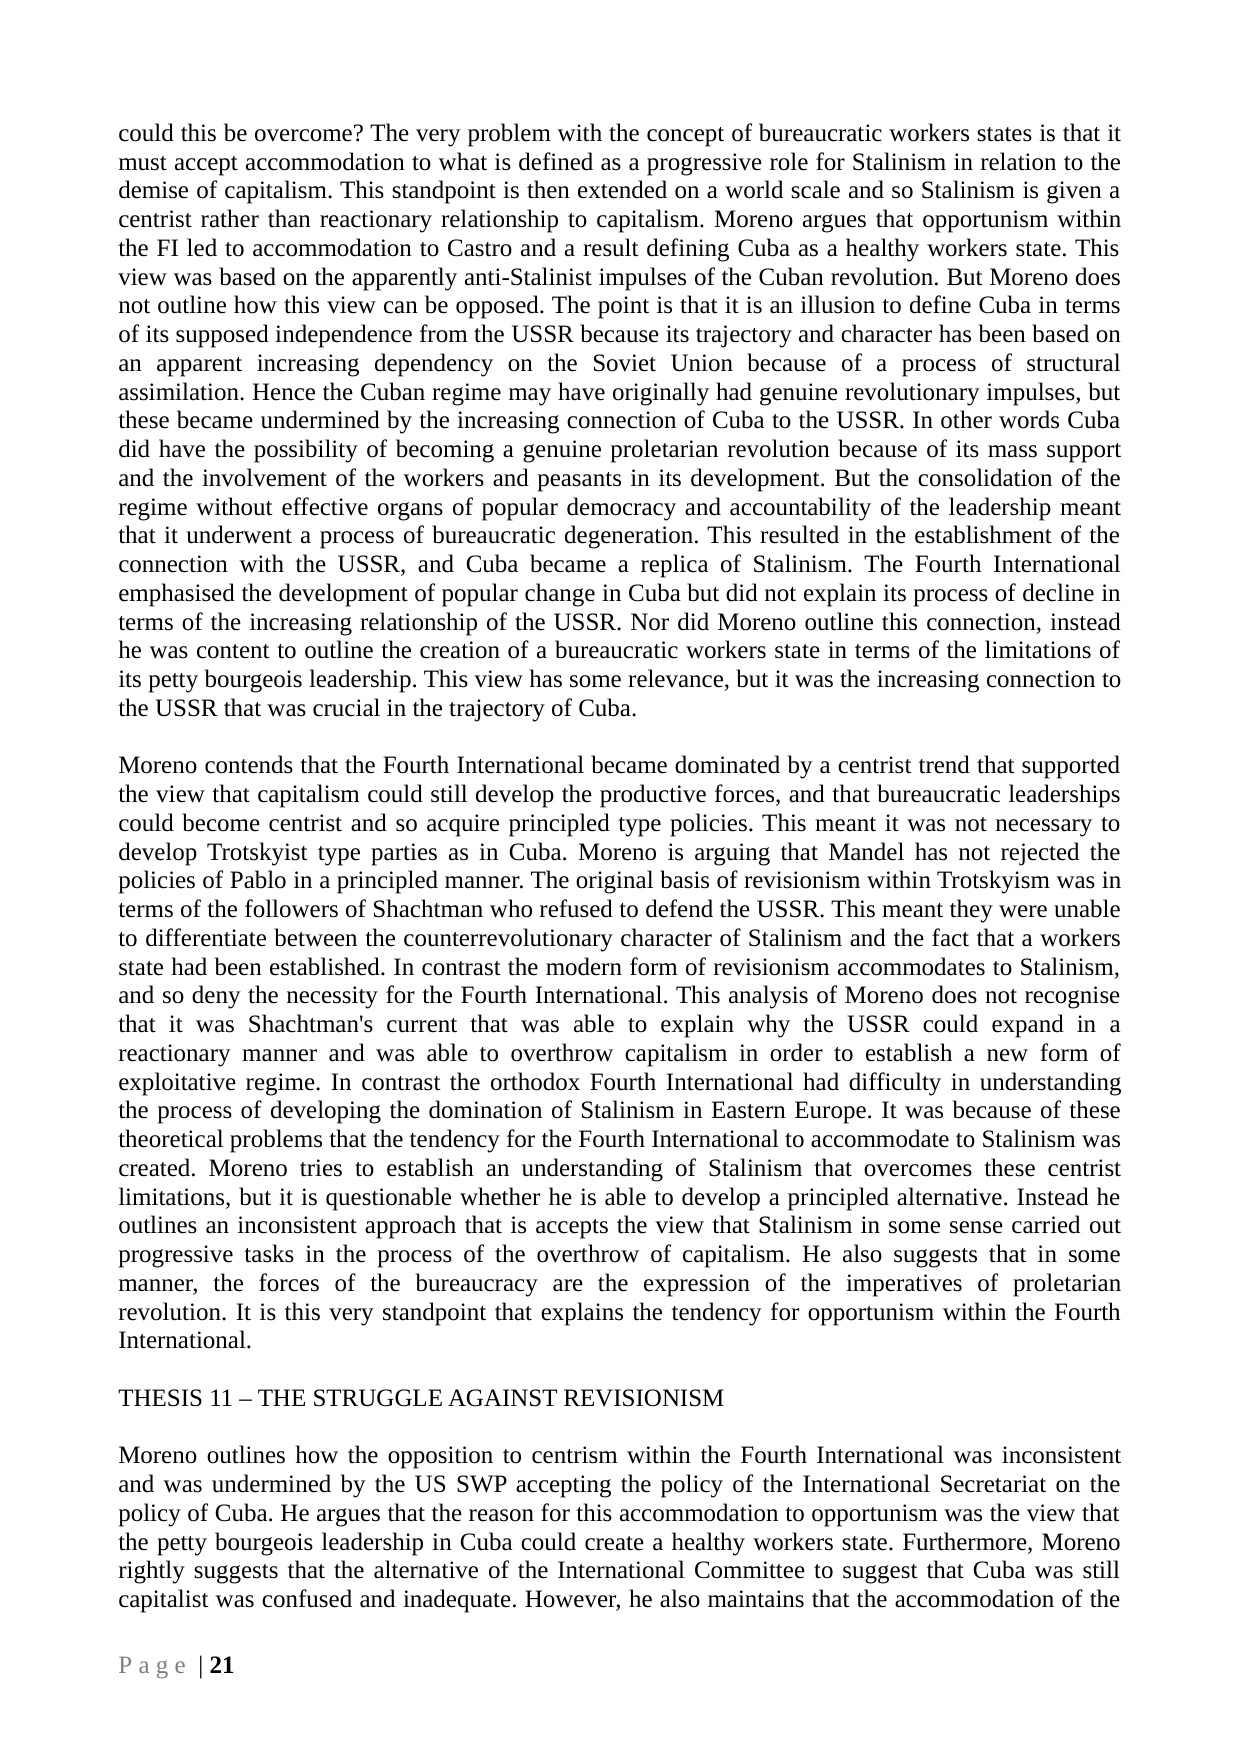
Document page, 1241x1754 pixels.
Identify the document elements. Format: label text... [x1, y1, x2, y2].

text Moreno contends that the Fourth International became dominated by a centrist trend that supported the view that capitalism could still develop the productive forces, and that bureaucratic leaderships could become centrist and so acquire principled type policies. This meant it was not necessary to develop Trotskyist type parties as in Cuba. Moreno is arguing that Mandel has not rejected the policies of Pablo in a principled manner. The original basis of revisionism within Trotskyism was in terms of the followers of Shachtman who refused to defend the USSR. This meant they were unable to differentiate between the counterrevolutionary character of Stalinism and the fact that a workers state had been established. In contrast the modern form of revisionism accommodates to Stalinism, and so deny the necessity for the Fourth International. This analysis of Moreno does not recognise that it was Shachtman's current that was able to explain why the USSR could expand in a reactionary manner and was able to overthrow capitalism in order to establish a new form of exploitative regime. In contrast the orthodox Fourth International had difficulty in understanding the process of developing the domination of Stalinism in Eastern Europe. It was because of these theoretical problems that the tendency for the Fourth International to accommodate to Stalinism was created. Moreno tries to establish an understanding of Stalinism that overcomes these centrist limitations, but it is questionable whether he is able to develop a principled alternative. Instead he outlines an inconsistent approach that is accepts the view that Stalinism in some sense carried out progressive tasks in the process of the overthrow of capitalism. He also suggests that in some manner, the forces of the bureaucracy are the expression of the imperatives of proletarian revolution. It is this very standpoint that explains the tendency for opportunism within the Fourth International. [118, 751, 1122, 1354]
text THESIS 11 – THE STRUGGLE AGAINST REVISIONISM [118, 1383, 1122, 1412]
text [118, 1441, 1122, 1613]
